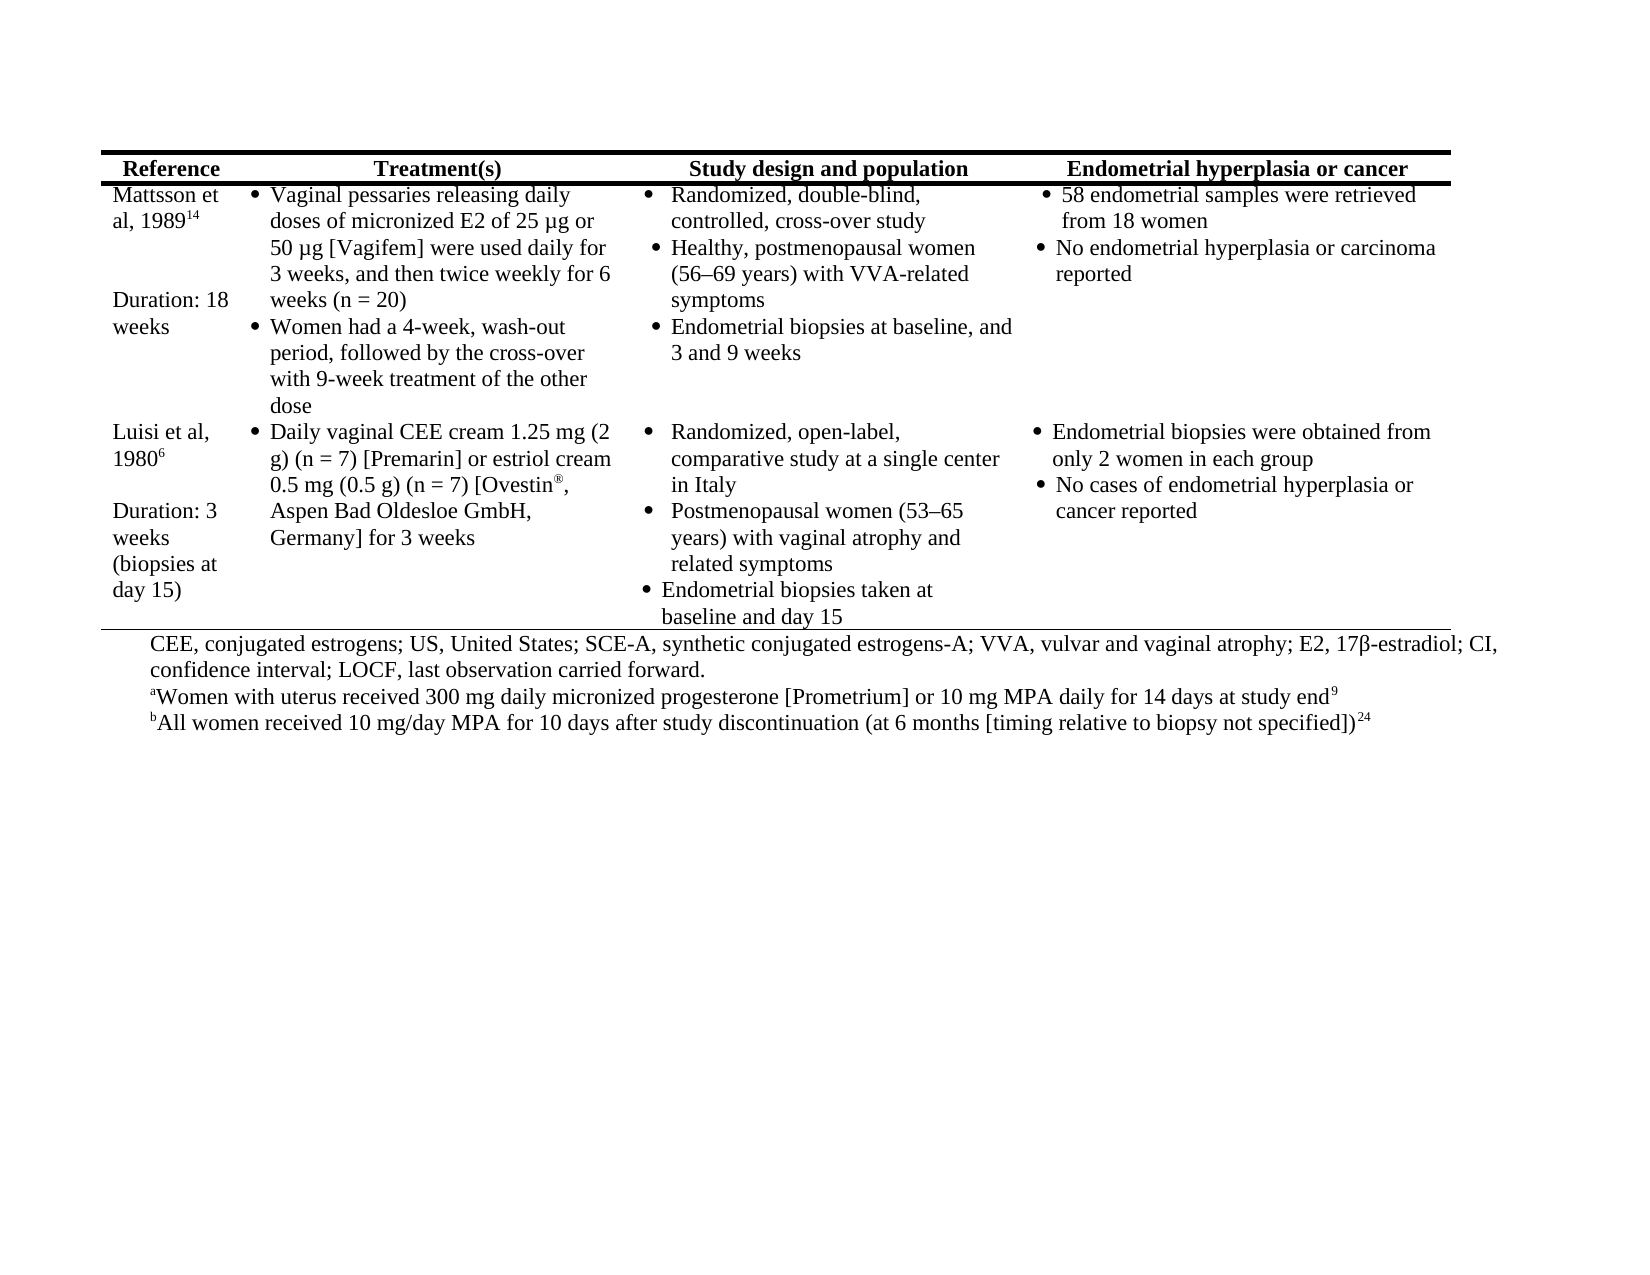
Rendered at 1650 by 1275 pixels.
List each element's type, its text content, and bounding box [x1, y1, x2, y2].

table_header Endometrial hyperplasia or cancer [1024, 155, 1451, 181]
text aWomen with uterus received 300 mg daily micronized progesterone [Prometrium] or 10 mg MPA daily for 14 days at study end9 [150, 683, 1500, 709]
table_cell Daily vaginal CEE cream 1.25 mg (2 g) (n = 7) [Premarin] or estriol cream 0.5 mg (0.5 g) (n = 7) [Ovestin®, Aspen Bad Oldesloe GmbH, Germany] for 3 weeks [242, 418, 633, 629]
table_cell Randomized, double-blind, controlled, cross-over study Healthy, postmenopausal women (56–69 years) with VVA-related symptoms Endometrial biopsies at baseline, and 3 and 9 weeks [633, 186, 1024, 418]
table_cell Vaginal pessaries releasing daily doses of micronized E2 of 25 µg or 50 µg [Vagifem] were used daily for 3 weeks, and then twice weekly for 6 weeks (n = 20) Women had a 4-week, wash-out period, followed by the cross-over with 9-week treatment of the other dose [242, 186, 633, 418]
table_header Reference [101, 155, 242, 181]
table_cell Mattsson et al, 198914 Duration: 18 weeks [101, 186, 242, 418]
table_header Treatment(s) [242, 155, 633, 181]
text bAll women received 10 mg/day MPA for 10 days after study discontinuation (at 6 months [timing relative to biopsy not specified])24 [150, 709, 1500, 736]
table_cell 58 endometrial samples were retrieved from 18 women No endometrial hyperplasia or carcinoma reported [1024, 186, 1451, 418]
table_cell Randomized, open-label, comparative study at a single center in Italy Postmenopausal women (53–65 years) with vaginal atrophy and related symptoms Endometrial biopsies taken at baseline and day 15 [633, 418, 1024, 629]
table_header Study design and population [633, 155, 1024, 181]
table_cell Luisi et al, 19806 Duration: 3 weeks (biopsies at day 15) [101, 418, 242, 629]
text CEE, conjugated estrogens; US, United States; SCE-A, synthetic conjugated estrogens-A; VVA, vulvar and vaginal atrophy; E2, 17β-estradiol; CI, confidence interval; LOCF, last observation carried forward. [150, 630, 1500, 683]
table_cell Endometrial biopsies were obtained from only 2 women in each group No cases of endometrial hyperplasia or cancer reported [1024, 418, 1451, 629]
